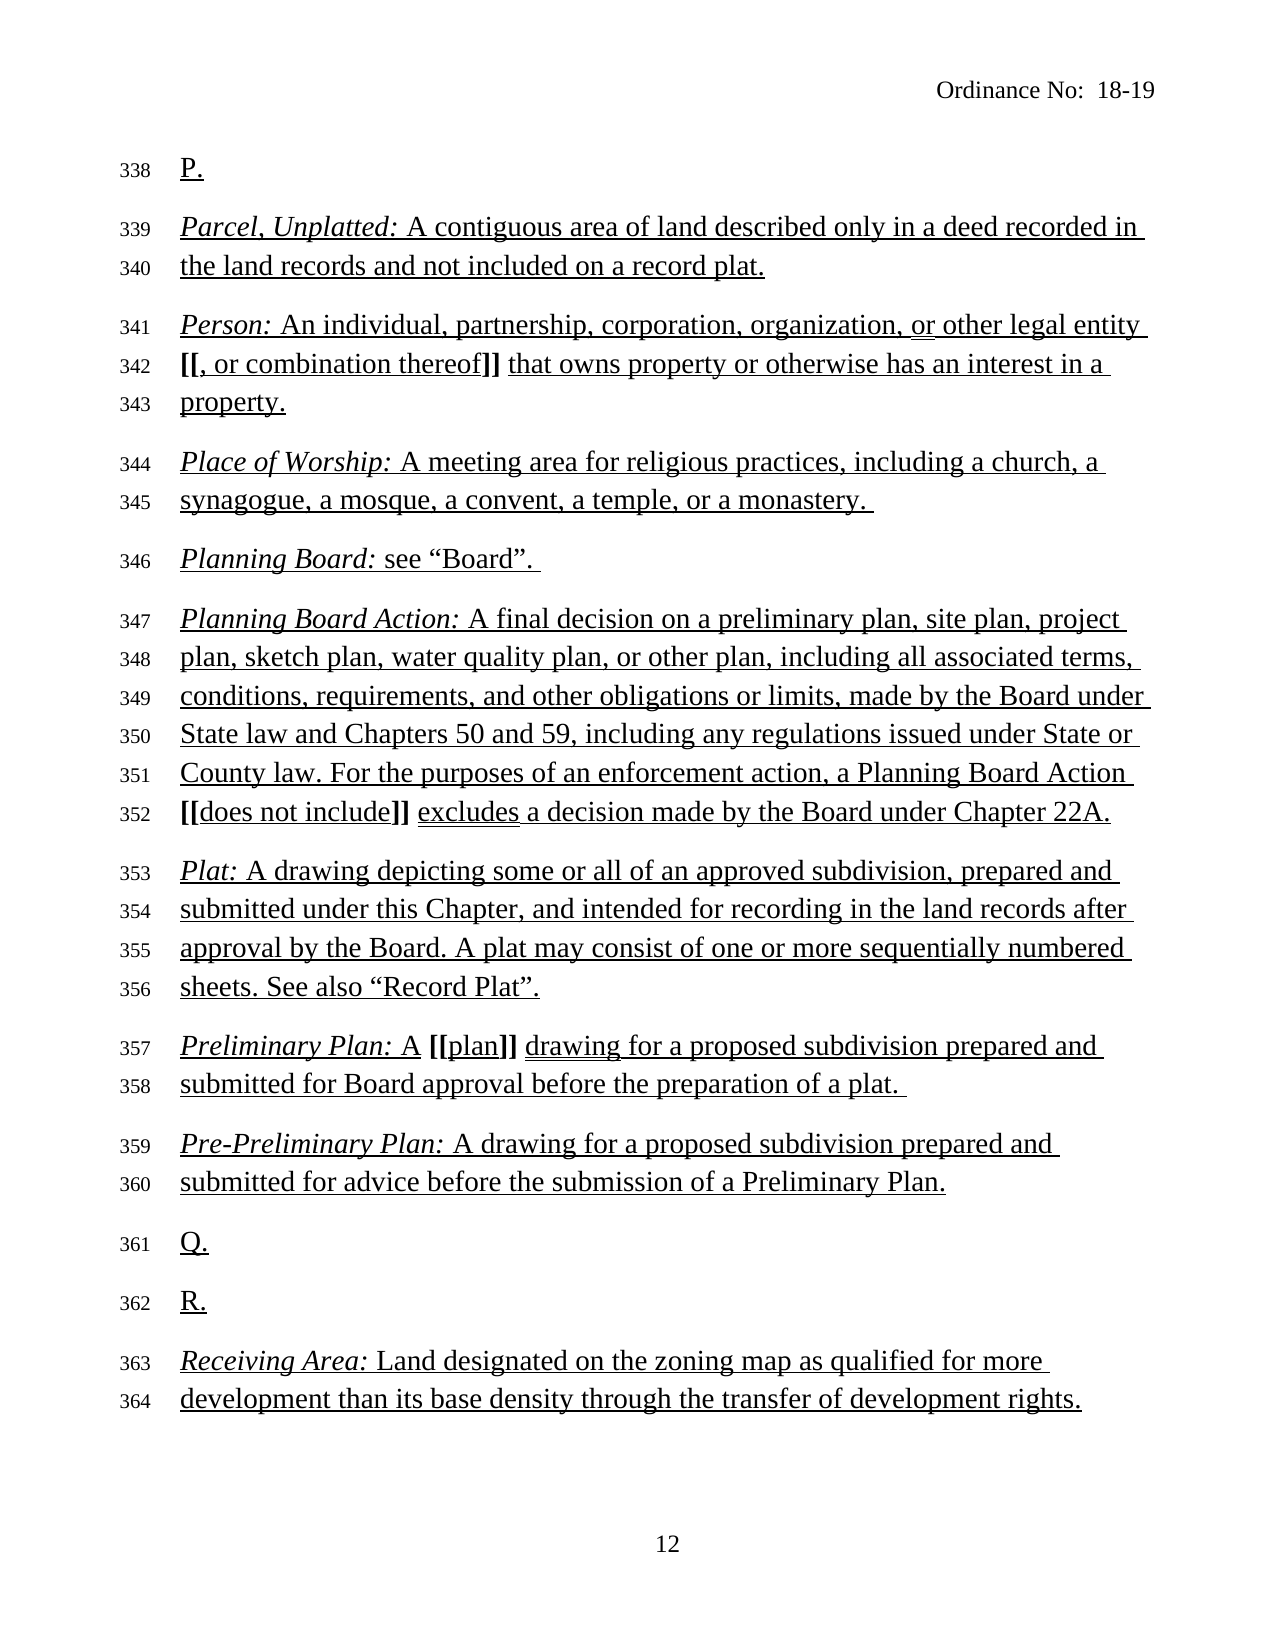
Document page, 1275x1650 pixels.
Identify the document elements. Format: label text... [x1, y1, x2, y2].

text Q. [180, 1224, 1155, 1257]
text Planning Board: see “Board”. [180, 542, 1155, 575]
text Planning Board Action: A final decision on a preliminary plan, site plan, project plan, sketch plan, water quality plan, or other plan, including all associated terms, conditions, requirements, and other obligations or limits, made by the Board under State law and Chapters 50 and 59, including any regulations issued under State or County law. For the purposes of an enforcement action, a Planning Board Action [[does not include]] excludes a decision made by the Board under Chapter 22A. [180, 601, 1155, 827]
text Person: An individual, partnership, corporation, organization, or other legal entity [[, or combination thereof]] that owns property or otherwise has an interest in a property. [180, 307, 1155, 418]
text Preliminary Plan: A [[plan]] drawing for a proposed subdivision prepared and submitted for Board approval before the preparation of a plat. [180, 1028, 1155, 1100]
text Place of Worship: A meeting area for religious practices, including a church, a synagogue, a mosque, a convent, a temple, or a monastery. [180, 444, 1155, 516]
text Parcel, Unplatted: A contiguous area of land described only in a deed recorded in the land records and not included on a record plat. [180, 209, 1155, 281]
text R. [180, 1283, 1155, 1317]
text Plat: A drawing depicting some or all of an approved subdivision, prepared and submitted under this Chapter, and intended for recording in the land records after approval by the Board. A plat may consist of one or more sequentially numbered sheets. See also “Record Plat”. [180, 853, 1155, 1002]
text Pre-Preliminary Plan: A drawing for a proposed subdivision prepared and submitted for advice before the submission of a Preliminary Plan. [180, 1126, 1155, 1198]
text Receiving Area: Land designated on the zoning map as qualified for more development than its base density through the transfer of development rights. [180, 1343, 1155, 1415]
text P. [180, 150, 1155, 183]
